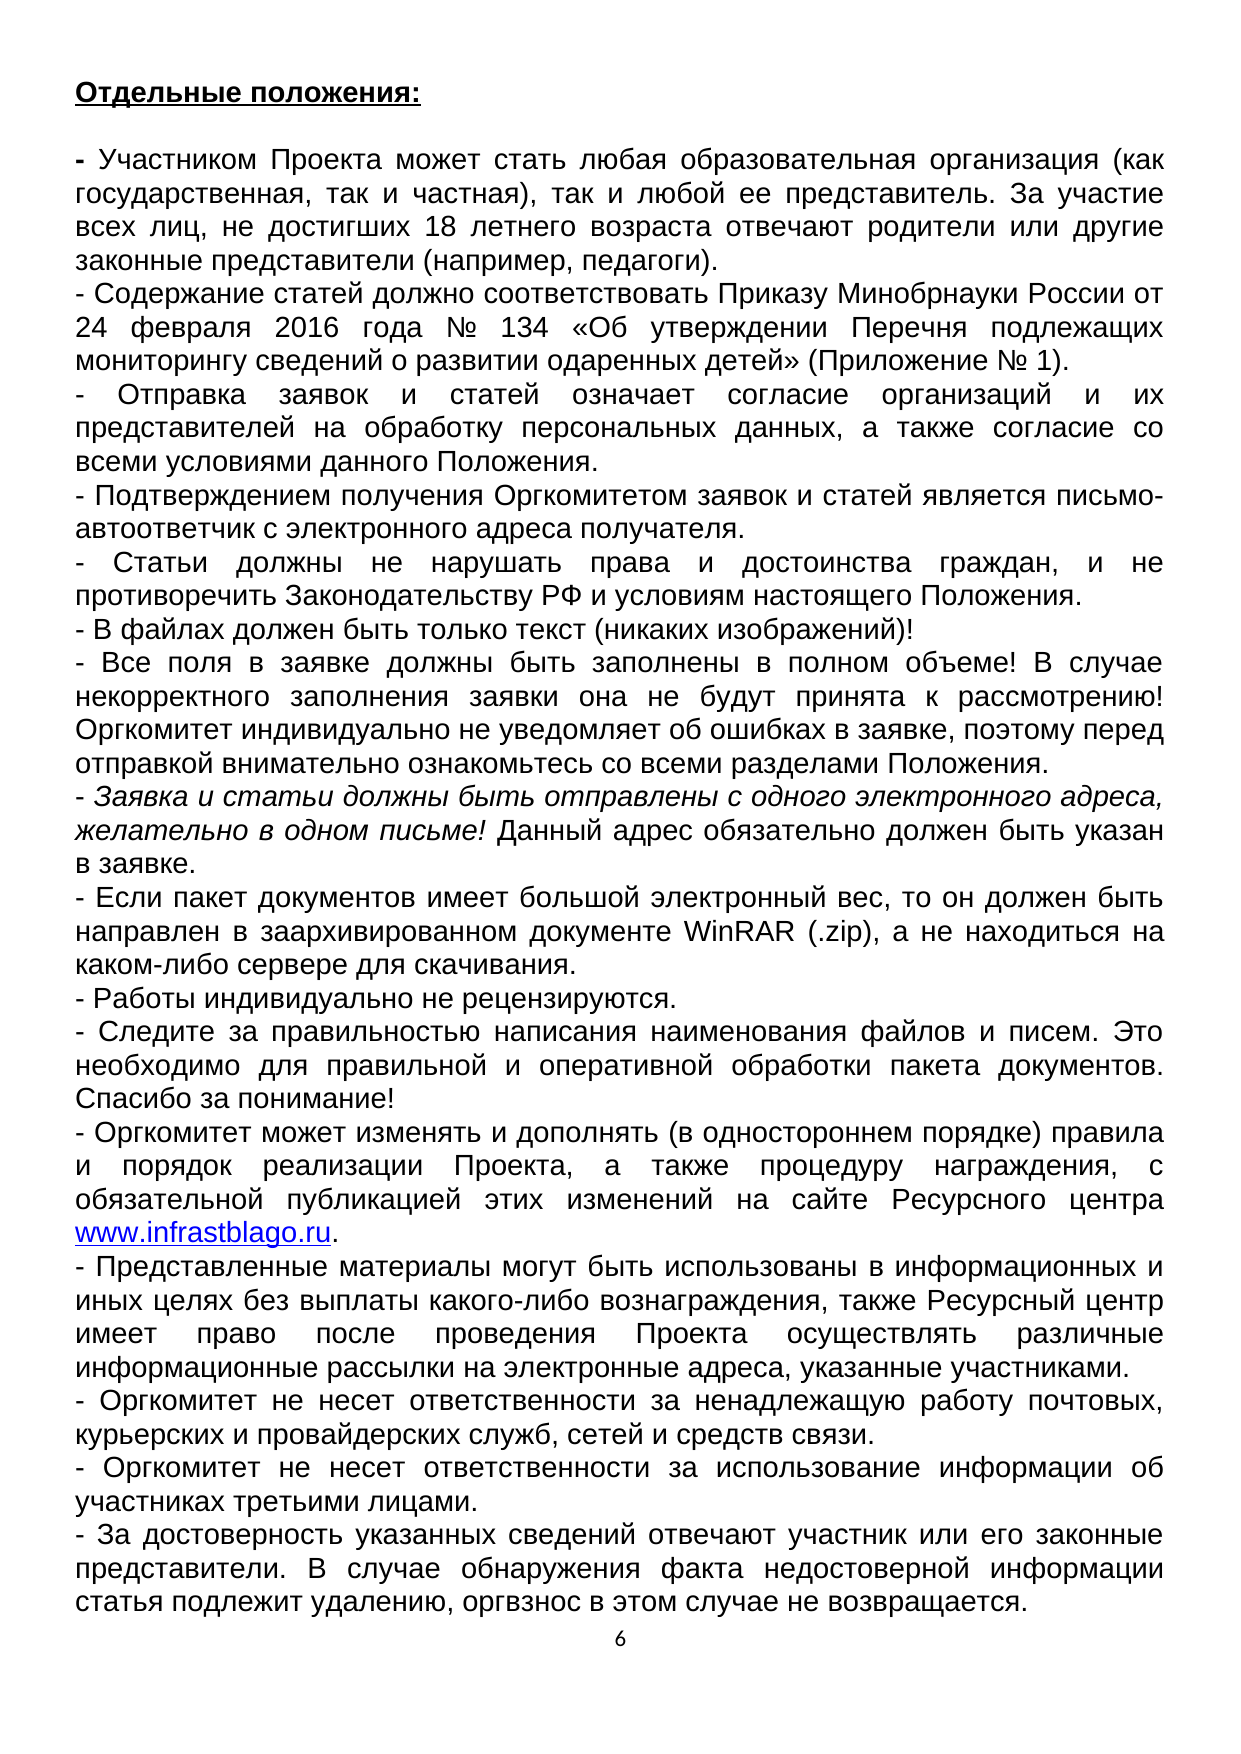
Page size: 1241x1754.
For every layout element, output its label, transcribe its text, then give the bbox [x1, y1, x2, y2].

text - В файлах должен быть только текст (никаких изображений)! [75, 612, 1165, 645]
text - Оргкомитет может изменять и дополнять (в одностороннем порядке) правила и порядок реализации Проекта, а также процедуру награждения, с обязательной публикацией этих изменений на сайте Ресурсного центра www.infrastblago.ru. [75, 1115, 1165, 1249]
text - Работы индивидуально не рецензируются. [75, 981, 1165, 1014]
text Отдельные положения: [75, 75, 1165, 108]
text - Заявка и статьи должны быть отправлены с одного электронного адреса, желательно в одном письме! Данный адрес обязательно должен быть указан в заявке. [75, 779, 1165, 880]
text - Отправка заявок и статей означает согласие организаций и их представителей на обработку персональных данных, а также согласие со всеми условиями данного Положения. [75, 377, 1165, 477]
text - Оргкомитет не несет ответственности за использование информации об участниках третьими лицами. [75, 1450, 1165, 1517]
text - Оргкомитет не несет ответственности за ненадлежащую работу почтовых, курьерских и провайдерских служб, сетей и средств связи. [75, 1383, 1165, 1450]
text - Участником Проекта может стать любая образовательная организация (как государственная, так и частная), так и любой ее представитель. За участие всех лиц, не достигших 18 летнего возраста отвечают родители или другие законные представители (например, педагоги). [75, 142, 1165, 276]
text - За достоверность указанных сведений отвечают участник или его законные представители. В случае обнаружения факта недостоверной информации статья подлежит удалению, оргвзнос в этом случае не возвращается. [75, 1517, 1165, 1618]
text - Если пакет документов имеет большой электронный вес, то он должен быть направлен в заархивированном документе WinRAR (.zip), а не находиться на каком-либо сервере для скачивания. [75, 880, 1165, 981]
text - Все поля в заявке должны быть заполнены в полном объеме! В случае некорректного заполнения заявки она не будут принята к рассмотрению! Оргкомитет индивидуально не уведомляет об ошибках в заявке, поэтому перед отправкой внимательно ознакомьтесь со всеми разделами Положения. [75, 645, 1165, 779]
text - Содержание статей должно соответствовать Приказу Минобрнауки России от 24 февраля 2016 года № 134 «Об утверждении Перечня подлежащих мониторингу сведений о развитии одаренных детей» (Приложение № 1). [75, 276, 1165, 377]
text - Подтверждением получения Оргкомитетом заявок и статей является письмо-автоответчик с электронного адреса получателя. [75, 477, 1165, 544]
text - Следите за правильностью написания наименования файлов и писем. Это необходимо для правильной и оперативной обработки пакета документов. Спасибо за понимание! [75, 1014, 1165, 1115]
text - Представленные материалы могут быть использованы в информационных и иных целях без выплаты какого-либо вознаграждения, также Ресурсный центр имеет право после проведения Проекта осуществлять различные информационные рассылки на электронные адреса, указанные участниками. [75, 1249, 1165, 1383]
text - Статьи должны не нарушать права и достоинства граждан, и не противоречить Законодательству РФ и условиям настоящего Положения. [75, 544, 1165, 612]
